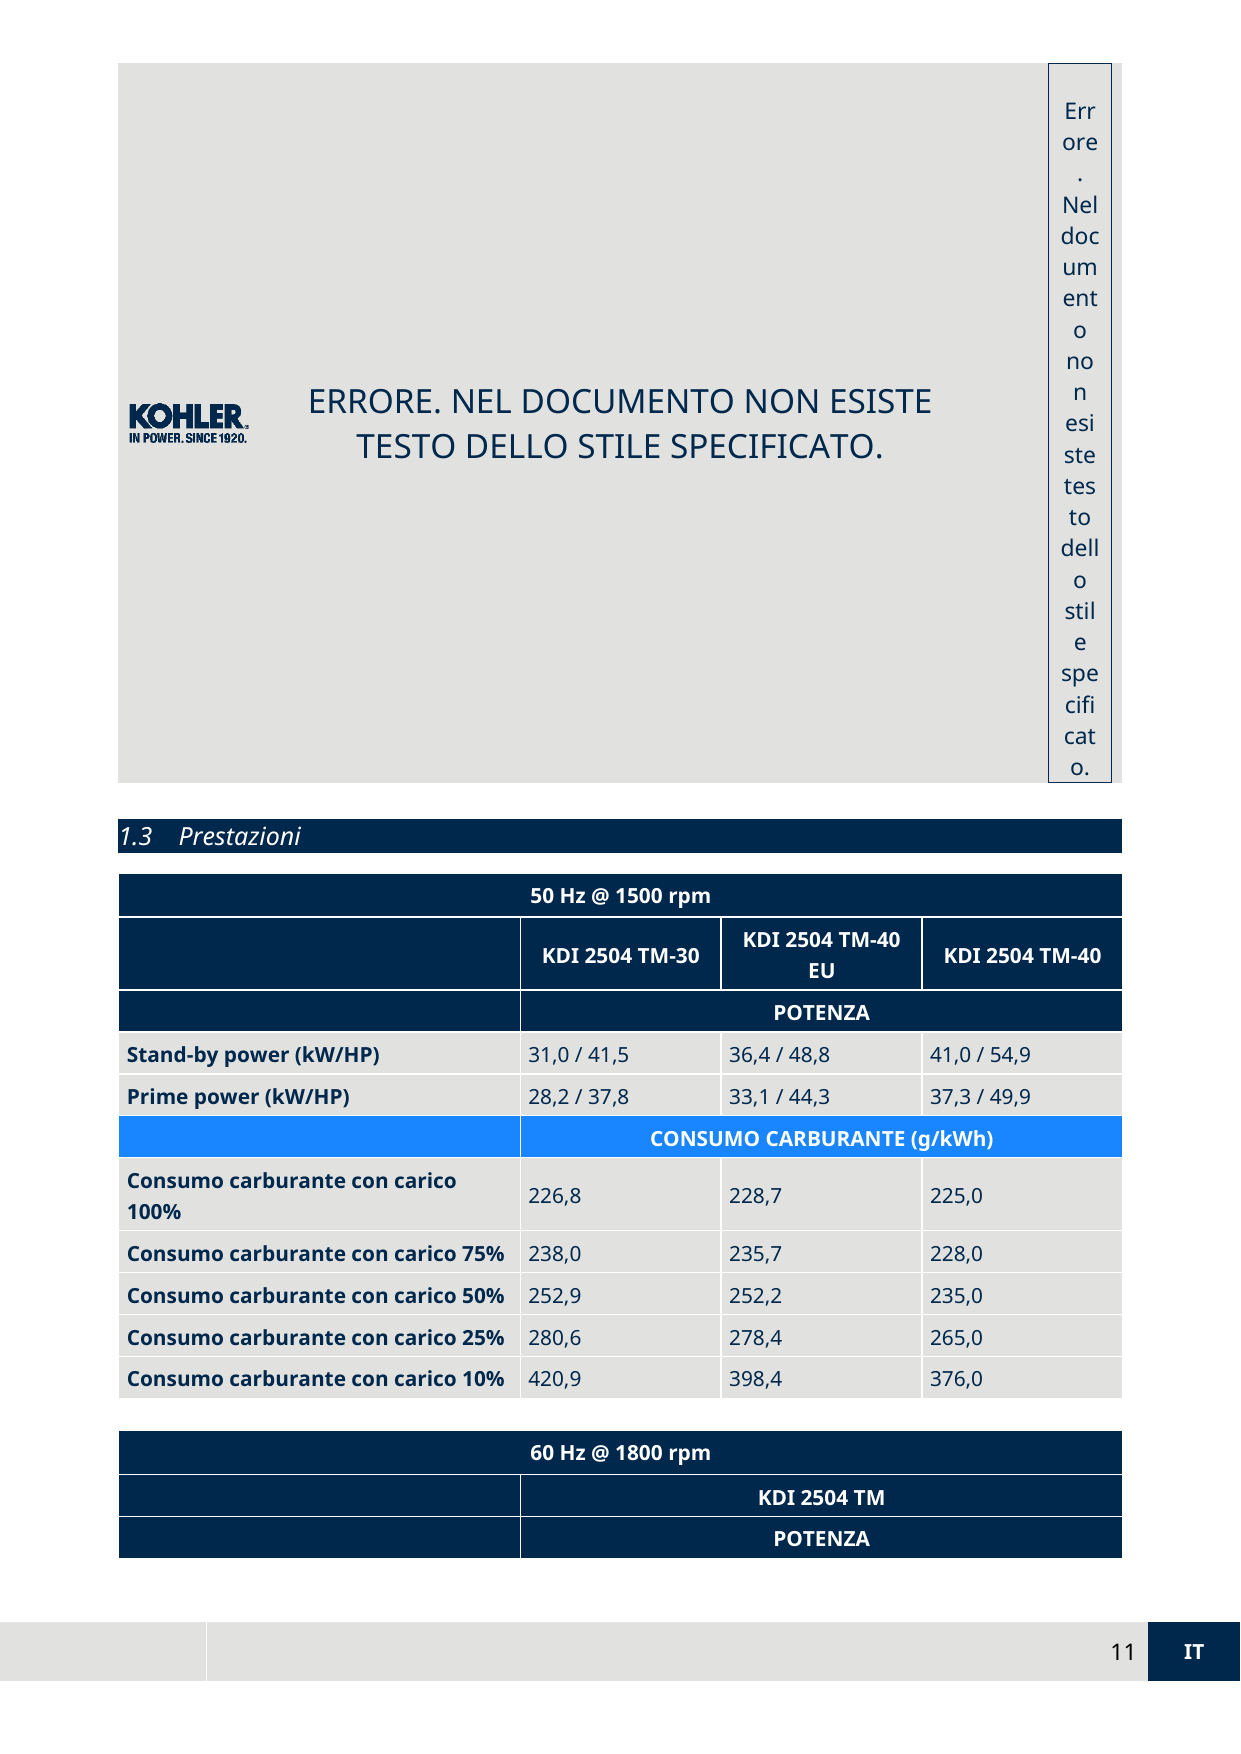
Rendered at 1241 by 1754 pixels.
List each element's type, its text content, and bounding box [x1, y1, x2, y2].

table_cell [119, 918, 520, 989]
subtitle Prestazioni [118, 819, 1122, 853]
table_cell 228,0 [923, 1231, 1122, 1272]
table_cell [119, 1475, 520, 1516]
table_cell POTENZA [521, 991, 1122, 1031]
picture [129, 403, 249, 443]
table_cell 41,0 / 54,9 [923, 1033, 1122, 1073]
table_cell Prime power (kW/HP) [119, 1075, 520, 1115]
table_cell POTENZA [521, 1517, 1122, 1558]
table_cell 376,0 [923, 1357, 1122, 1398]
table_cell 235,7 [722, 1231, 921, 1272]
table_cell 28,2 / 37,8 [521, 1075, 720, 1115]
table_cell 252,9 [521, 1273, 720, 1314]
table_cell 278,4 [722, 1315, 921, 1356]
table_cell 225,0 [923, 1158, 1122, 1230]
table_header 50 Hz @ 1500 rpm [119, 874, 1122, 916]
table_cell [119, 1116, 520, 1157]
table_cell Consumo carburante con carico 10% [119, 1357, 520, 1398]
table_cell [119, 1517, 520, 1558]
table_cell 238,0 [521, 1231, 720, 1272]
table_cell [119, 991, 520, 1031]
table_cell 420,9 [521, 1357, 720, 1398]
table_cell Consumo carburante con carico 100% [119, 1158, 520, 1230]
table_cell 228,7 [722, 1158, 921, 1230]
table_cell KDI 2504 TM-40 EU [722, 918, 921, 989]
table_cell 398,4 [722, 1357, 921, 1398]
table_cell 252,2 [722, 1273, 921, 1314]
table_cell 37,3 / 49,9 [923, 1075, 1122, 1115]
table_cell KDI 2504 TM [521, 1475, 1122, 1516]
table_cell 31,0 / 41,5 [521, 1033, 720, 1073]
table_header 60 Hz @ 1800 rpm [119, 1431, 1122, 1474]
table_cell Consumo carburante con carico 50% [119, 1273, 520, 1314]
table_cell 33,1 / 44,3 [722, 1075, 921, 1115]
table_cell 235,0 [923, 1273, 1122, 1314]
table_cell Consumo carburante con carico 75% [119, 1231, 520, 1272]
table_cell 226,8 [521, 1158, 720, 1230]
table_cell 36,4 / 48,8 [722, 1033, 921, 1073]
table_cell 280,6 [521, 1315, 720, 1356]
table_cell 265,0 [923, 1315, 1122, 1356]
table_cell Stand-by power (kW/HP) [119, 1033, 520, 1073]
table_cell KDI 2504 TM-40 [923, 918, 1122, 989]
table_cell CONSUMO CARBURANTE (g/kWh) [521, 1116, 1122, 1157]
table_cell KDI 2504 TM-30 [521, 918, 720, 989]
table_cell Consumo carburante con carico 25% [119, 1315, 520, 1356]
